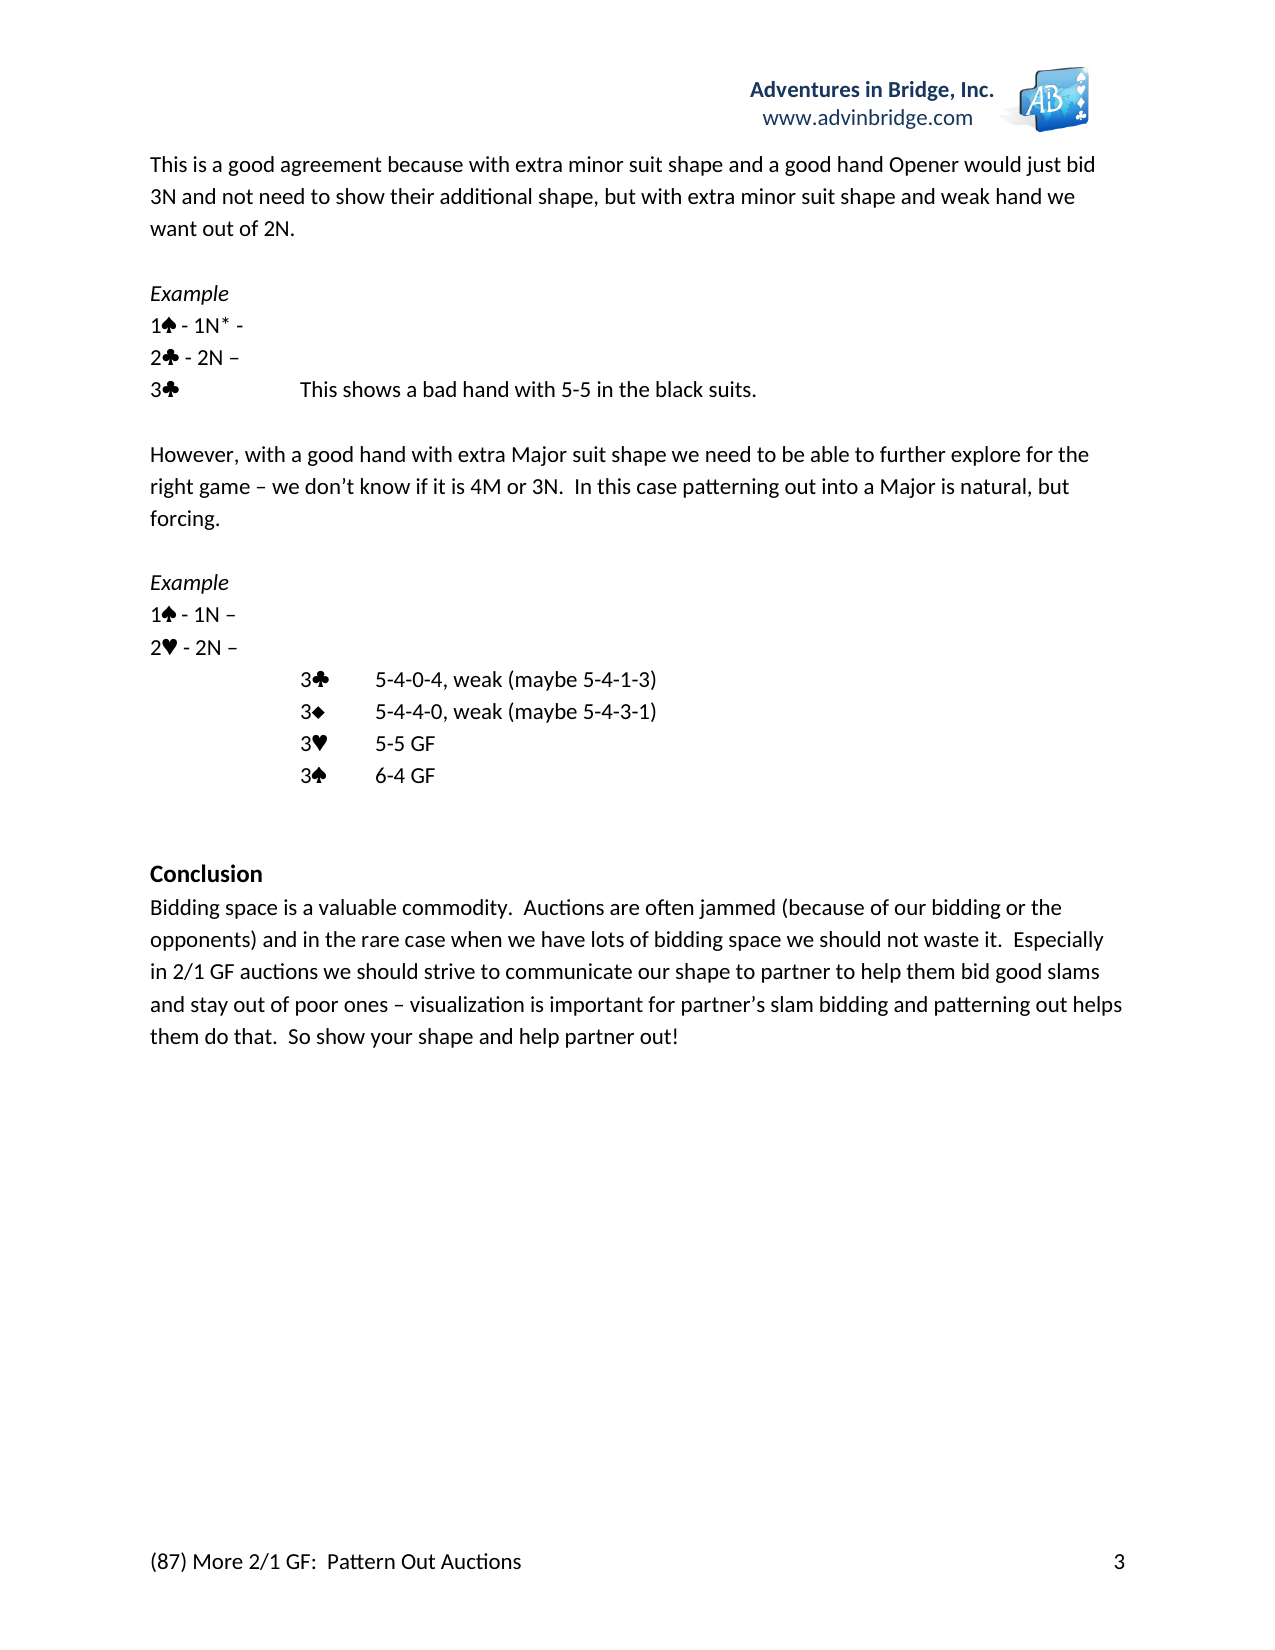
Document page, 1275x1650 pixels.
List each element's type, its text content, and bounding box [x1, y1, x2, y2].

text Bidding space is a valuable commodity. Auctions are often jammed (because of our bidding or the opponents) and in the rare case when we have lots of bidding space we should not waste it. Especially in 2/1 GF auctions we should strive to communicate our shape to partner to help them bid good slams and stay out of poor ones – visualization is important for partner’s slam bidding and patterning out helps them do that. So show your shape and help partner out! [150, 893, 1125, 1050]
text Conclusion [150, 858, 1125, 889]
text 3 5-4-4-0, weak (maybe 5-4-3-1) [150, 697, 1125, 725]
text 1 - 1N* - [150, 311, 1125, 339]
text 2 - 2N – [150, 633, 1125, 661]
text Example [150, 568, 1125, 596]
text 3 This shows a bad hand with 5-5 in the black suits. [150, 375, 1125, 403]
text 3 6-4 GF [150, 762, 1125, 789]
text 2 - 2N – [150, 343, 1125, 371]
text 3 5-5 GF [150, 729, 1125, 757]
text 3 5-4-0-4, weak (maybe 5-4-1-3) [150, 665, 1125, 693]
text Example [150, 279, 1125, 307]
text This is a good agreement because with extra minor suit shape and a good hand Opener would just bid 3N and not need to show their additional shape, but with extra minor suit shape and weak hand we want out of 2N. [150, 150, 1125, 242]
text However, with a good hand with extra Major suit shape we need to be able to further explore for the right game – we don’t know if it is 4M or 3N. In this case patterning out into a Major is natural, but forcing. [150, 440, 1125, 532]
picture [995, 60, 1097, 135]
text 1 - 1N – [150, 601, 1125, 629]
